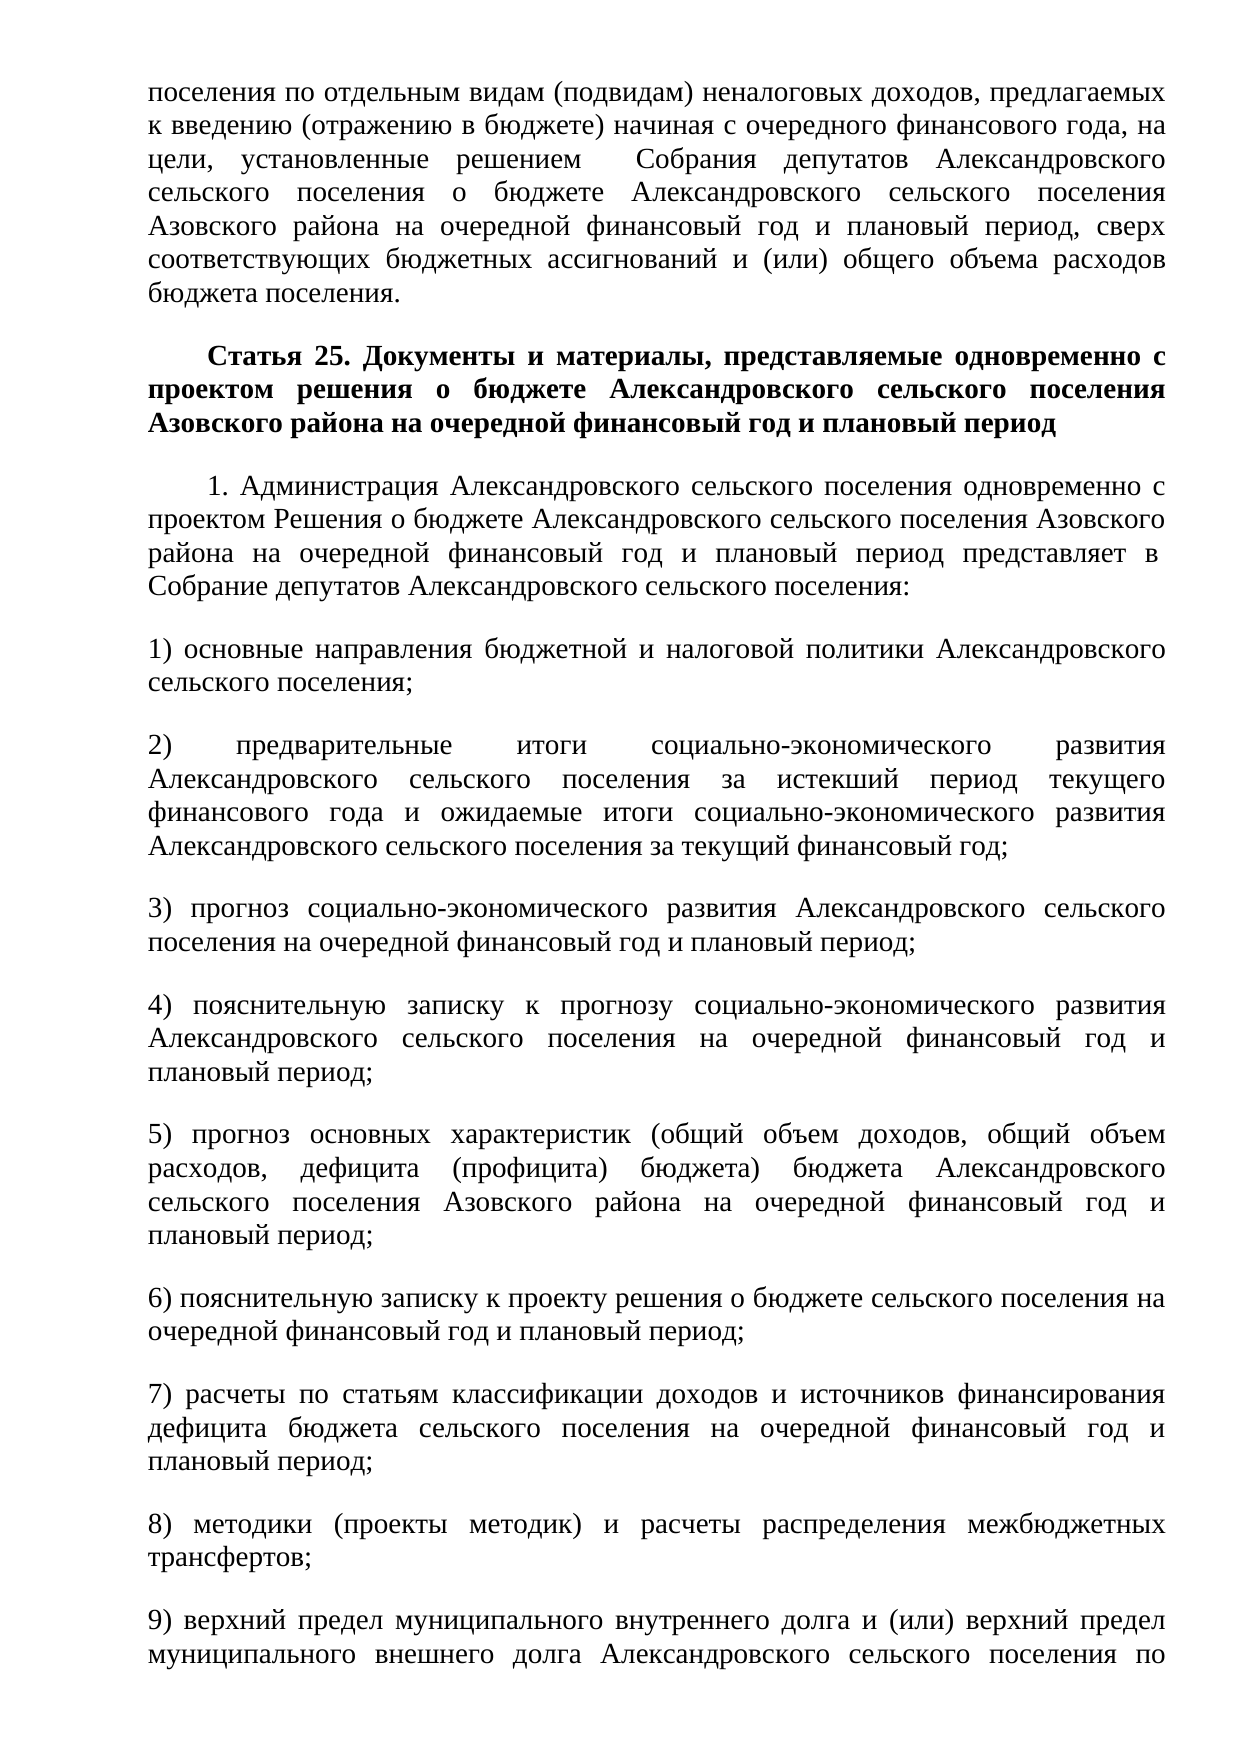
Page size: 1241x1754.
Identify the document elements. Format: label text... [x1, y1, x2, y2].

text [148, 74, 1167, 309]
text 3) прогноз социально-экономического развития Александровского сельского поселения на очередной финансовый год и плановый период; [148, 891, 1167, 958]
text 6) пояснительную записку к проекту решения о бюджете сельского поселения на очередной финансовый год и плановый период; [148, 1280, 1167, 1347]
text 1. Администрация Александровского сельского поселения одновременно с проектом Решения о бюджете Александровского сельского поселения Азовского района на очередной финансовый год и плановый период представляет в Собрание депутатов Александровского сельского поселения: [148, 468, 1167, 602]
text Статья 25. Документы и материалы, представляемые одновременно с проектом решения о бюджете Александровского сельского поселения Азовского района на очередной финансовый год и плановый период [148, 338, 1167, 438]
text 5) прогноз основных характеристик (общий объем доходов, общий объем расходов, дефицита (профицита) бюджета) бюджета Александровского сельского поселения Азовского района на очередной финансовый год и плановый период; [148, 1117, 1167, 1251]
text 7) расчеты по статьям классификации доходов и источников финансирования дефицита бюджета сельского поселения на очередной финансовый год и плановый период; [148, 1376, 1167, 1477]
text 1) основные направления бюджетной и налоговой политики Александровского сельского поселения; [148, 631, 1167, 698]
text 2) предварительные итоги социально-экономического развития Александровского сельского поселения за истекший период текущего финансового года и ожидаемые итоги социально-экономического развития Александровского сельского поселения за текущий финансовый год; [148, 727, 1167, 861]
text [148, 1602, 1167, 1669]
text 8) методики (проекты методик) и расчеты распределения межбюджетных трансфертов; [148, 1506, 1167, 1573]
text 4) пояснительную записку к прогнозу социально-экономического развития Александровского сельского поселения на очередной финансовый год и плановый период; [148, 987, 1167, 1087]
